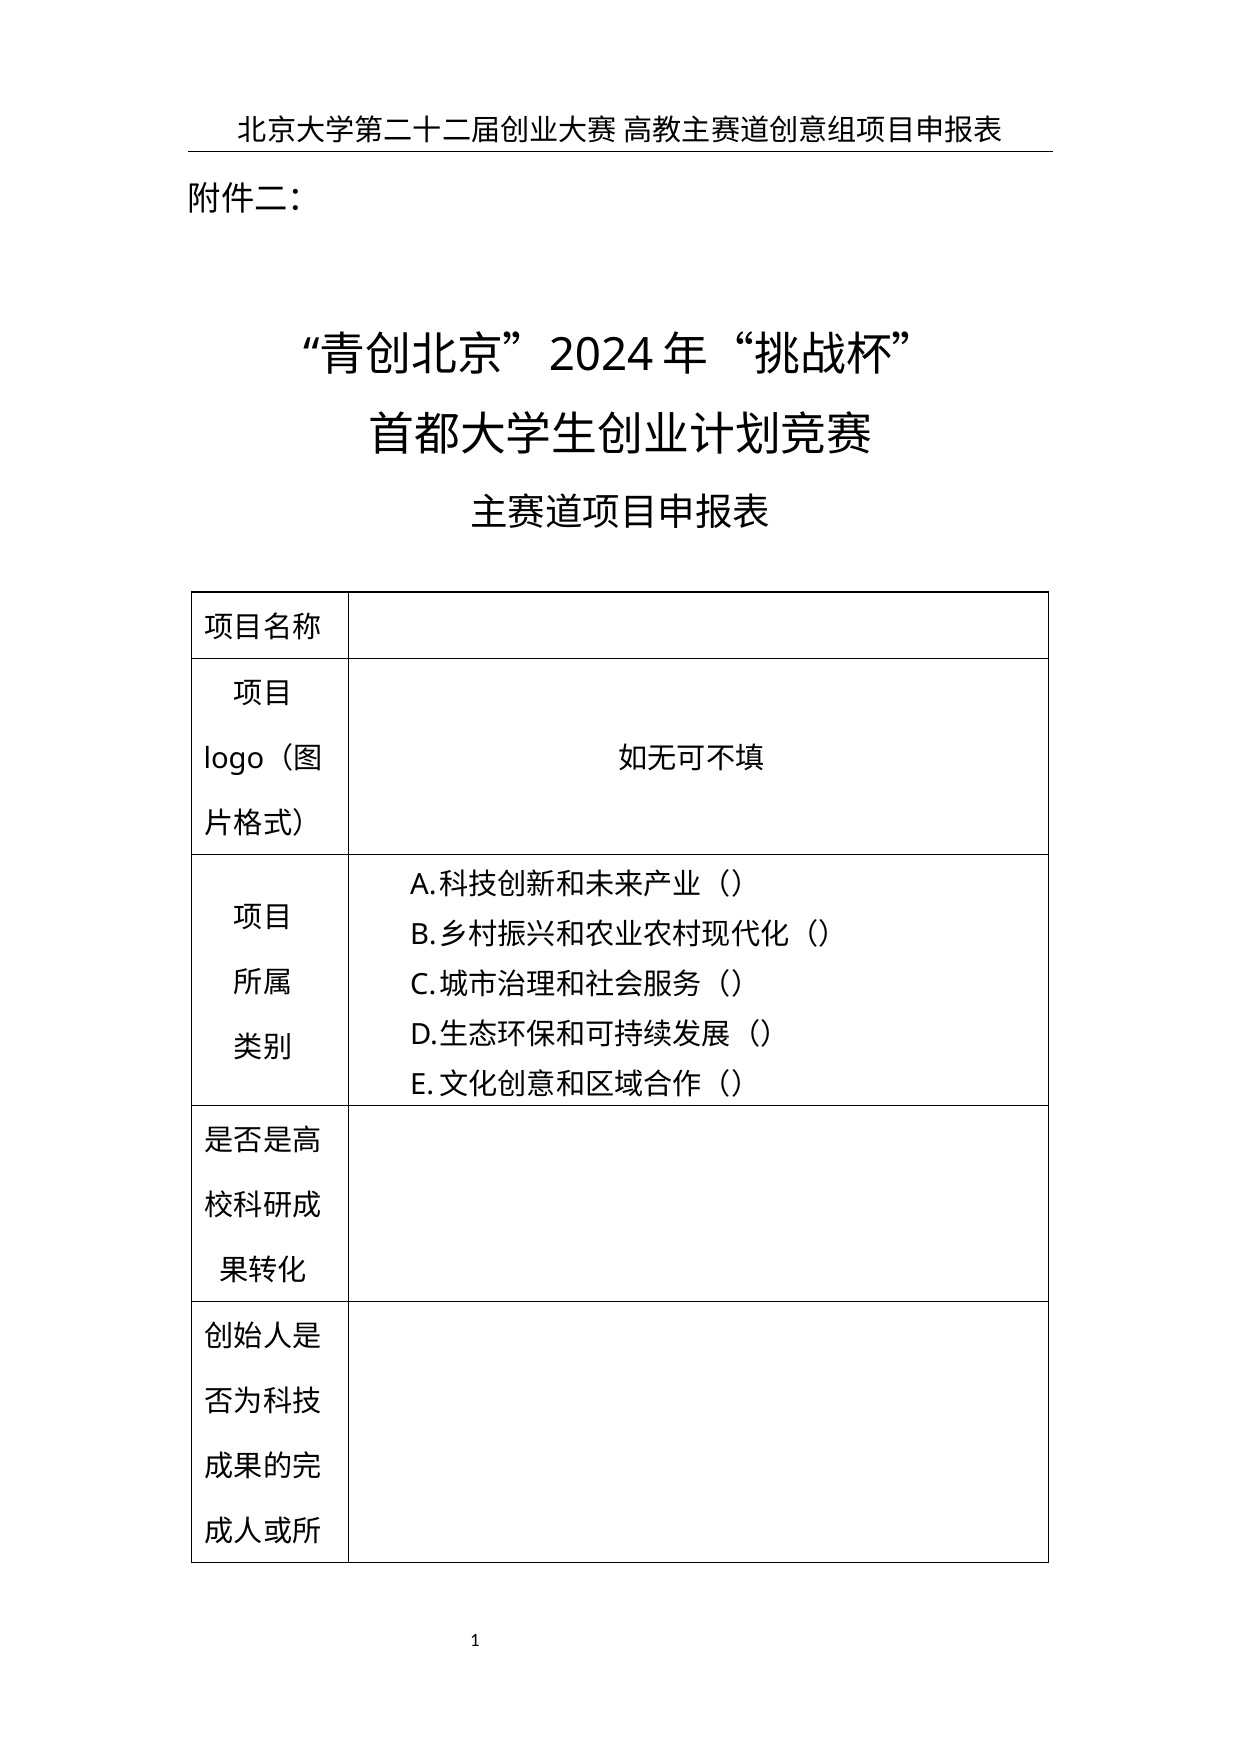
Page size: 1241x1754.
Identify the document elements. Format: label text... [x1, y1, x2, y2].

table_cell 项目 所属 类别 [192, 855, 348, 1104]
table_cell 如无可不填 [349, 659, 1048, 853]
text 附件二： [187, 163, 1053, 228]
text 主赛道项目申报表 [187, 476, 1053, 541]
text 首都大学生创业计划竞赛 [187, 397, 1053, 463]
table_cell [349, 1106, 1048, 1301]
table_cell 是否是高校科研成果转化 [192, 1106, 348, 1301]
table_cell 科技创新和未来产业（） 乡村振兴和农业农村现代化（） 城市治理和社会服务（） 生态环保和可持续发展（） 文化创意和区域合作（） [349, 855, 1048, 1104]
table_header 项目名称 [192, 593, 348, 657]
table_cell 创始人是否为科技成果的完成人或所有人 [192, 1302, 348, 1562]
table_cell 项目logo（图片格式） [192, 659, 348, 853]
table_header [349, 593, 1048, 657]
text “青创北京”2024年“挑战杯” [187, 317, 1053, 384]
table_cell [349, 1302, 1048, 1562]
